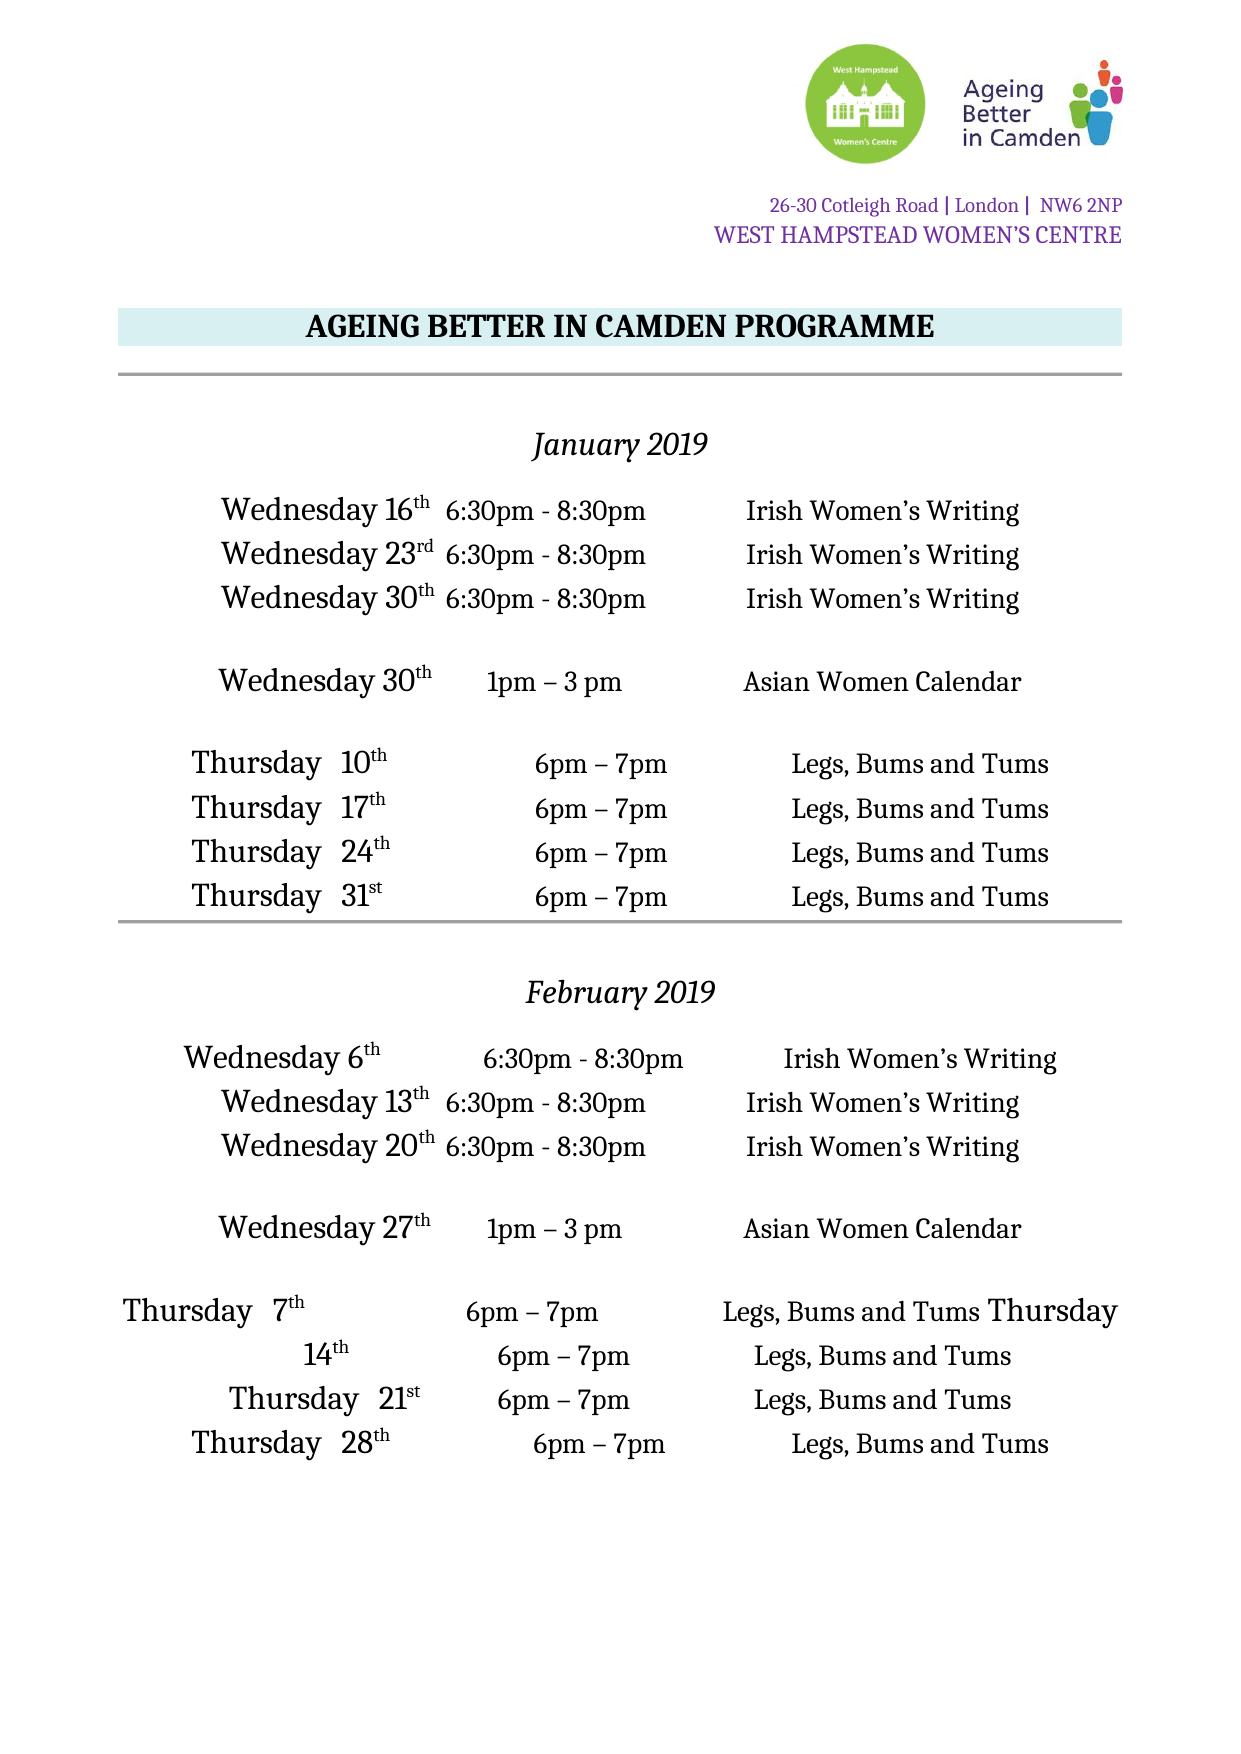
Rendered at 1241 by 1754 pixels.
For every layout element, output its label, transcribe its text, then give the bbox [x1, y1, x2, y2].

text Wednesday 27th 1pm – 3 pm Asian Women Calendar [118, 1209, 1122, 1247]
text Thursday 17th 6pm – 7pm Legs, Bums and Tums [118, 788, 1122, 826]
text January 2019 [118, 426, 1122, 464]
text Wednesday 6th 6:30pm - 8:30pm Irish Women’s Writing [118, 1038, 1122, 1076]
picture [783, 29, 948, 169]
text Wednesday 13th 6:30pm - 8:30pm Irish Women’s Writing [118, 1082, 1122, 1121]
text Wednesday 16th 6:30pm - 8:30pm Irish Women’s Writing [118, 491, 1122, 529]
text 26-30 Cotleigh Road | London | NW6 2NP [118, 193, 1122, 217]
text Wednesday 23rd 6:30pm - 8:30pm Irish Women’s Writing [118, 535, 1122, 573]
text Thursday 24th 6pm – 7pm Legs, Bums and Tums [118, 832, 1122, 870]
text Thursday 21st 6pm – 7pm Legs, Bums and Tums [118, 1379, 1122, 1418]
picture [963, 60, 1123, 146]
text Thursday 10th 6pm – 7pm Legs, Bums and Tums [118, 744, 1122, 782]
text Thursday 28th 6pm – 7pm Legs, Bums and Tums [118, 1424, 1122, 1462]
text Wednesday 30th 1pm – 3 pm Asian Women Calendar [118, 661, 1122, 700]
text Thursday 31st 6pm – 7pm Legs, Bums and Tums [118, 876, 1122, 914]
text WEST HAMPSTEAD WOMEN’S CENTRE [118, 221, 1122, 250]
text February 2019 [118, 973, 1122, 1012]
text Thursday 7th 6pm – 7pm Legs, Bums and Tums Thursday 14th 6pm – 7pm Legs, Bums and Tums [118, 1291, 1122, 1374]
text AGEING BETTER IN CAMDEN PROGRAMME [118, 308, 1122, 346]
text Wednesday 30th 6:30pm - 8:30pm Irish Women’s Writing [118, 579, 1122, 617]
text Wednesday 20th 6:30pm - 8:30pm Irish Women’s Writing [118, 1126, 1122, 1164]
